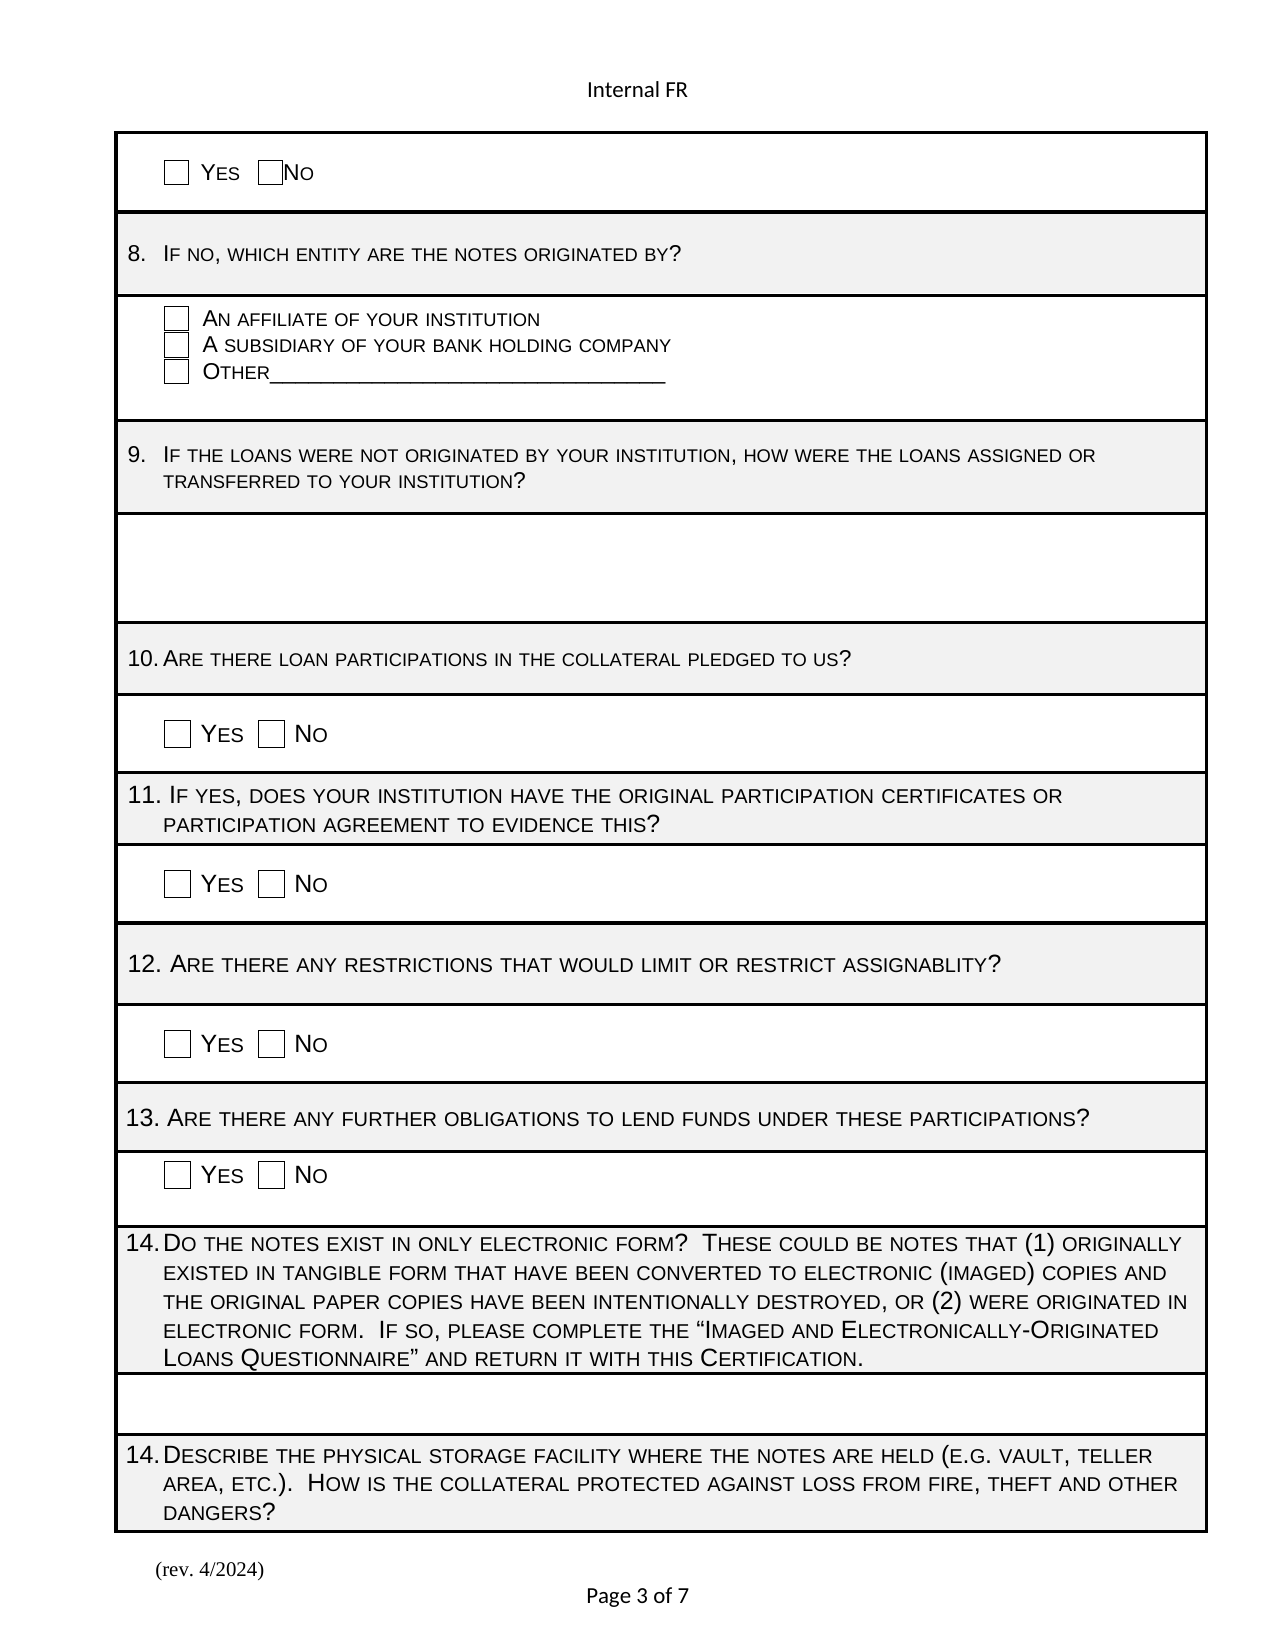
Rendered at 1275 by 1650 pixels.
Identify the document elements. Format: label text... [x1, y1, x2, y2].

table_cell 9. If the loans were not originated by your institution, how were the loans assigned or transferred to your institution? [118, 422, 1205, 512]
table_cell 14. Do the notes exist in only electronic form? These could be notes that (1) originally existed in tangible form that have been converted to electronic (imaged) copies and the original paper copies have been intentionally destroyed, or (2) were originated in electronic form. If so, please complete the “Imaged and Electronically-Originated Loans Questionnaire” and return it with this Certification. [118, 1228, 1205, 1372]
table_cell Yes No [118, 1153, 1205, 1225]
table_cell Yes No [118, 696, 1205, 771]
table_cell 13. Are there any further obligations to lend funds under these participations? [118, 1084, 1205, 1150]
table_cell Yes No [118, 1006, 1205, 1081]
table_cell 11. If yes, does your institution have the original participation certificates or participation agreement to evidence this? [118, 774, 1205, 843]
table_cell [118, 1375, 1205, 1433]
table_cell [118, 515, 1205, 621]
table_cell Yes No [118, 846, 1205, 921]
table_cell 12. Are there any restrictions that would limit or restrict assignablity? [118, 925, 1205, 1003]
table_cell An affiliate of your institution A subsidiary of your bank holding company Other_______________________________ [118, 297, 1205, 419]
table_cell 8. If no, which entity are the notes originated by? [118, 214, 1205, 293]
table_cell Yes No [118, 134, 1205, 210]
table_cell 14. Describe the physical storage facility where the notes are held (e.g. vault, teller area, etc.). How is the collateral protected against loss from fire, theft and other dangers? [118, 1436, 1205, 1530]
table_cell 10. Are there loan participations in the collateral pledged to us? [118, 624, 1205, 693]
